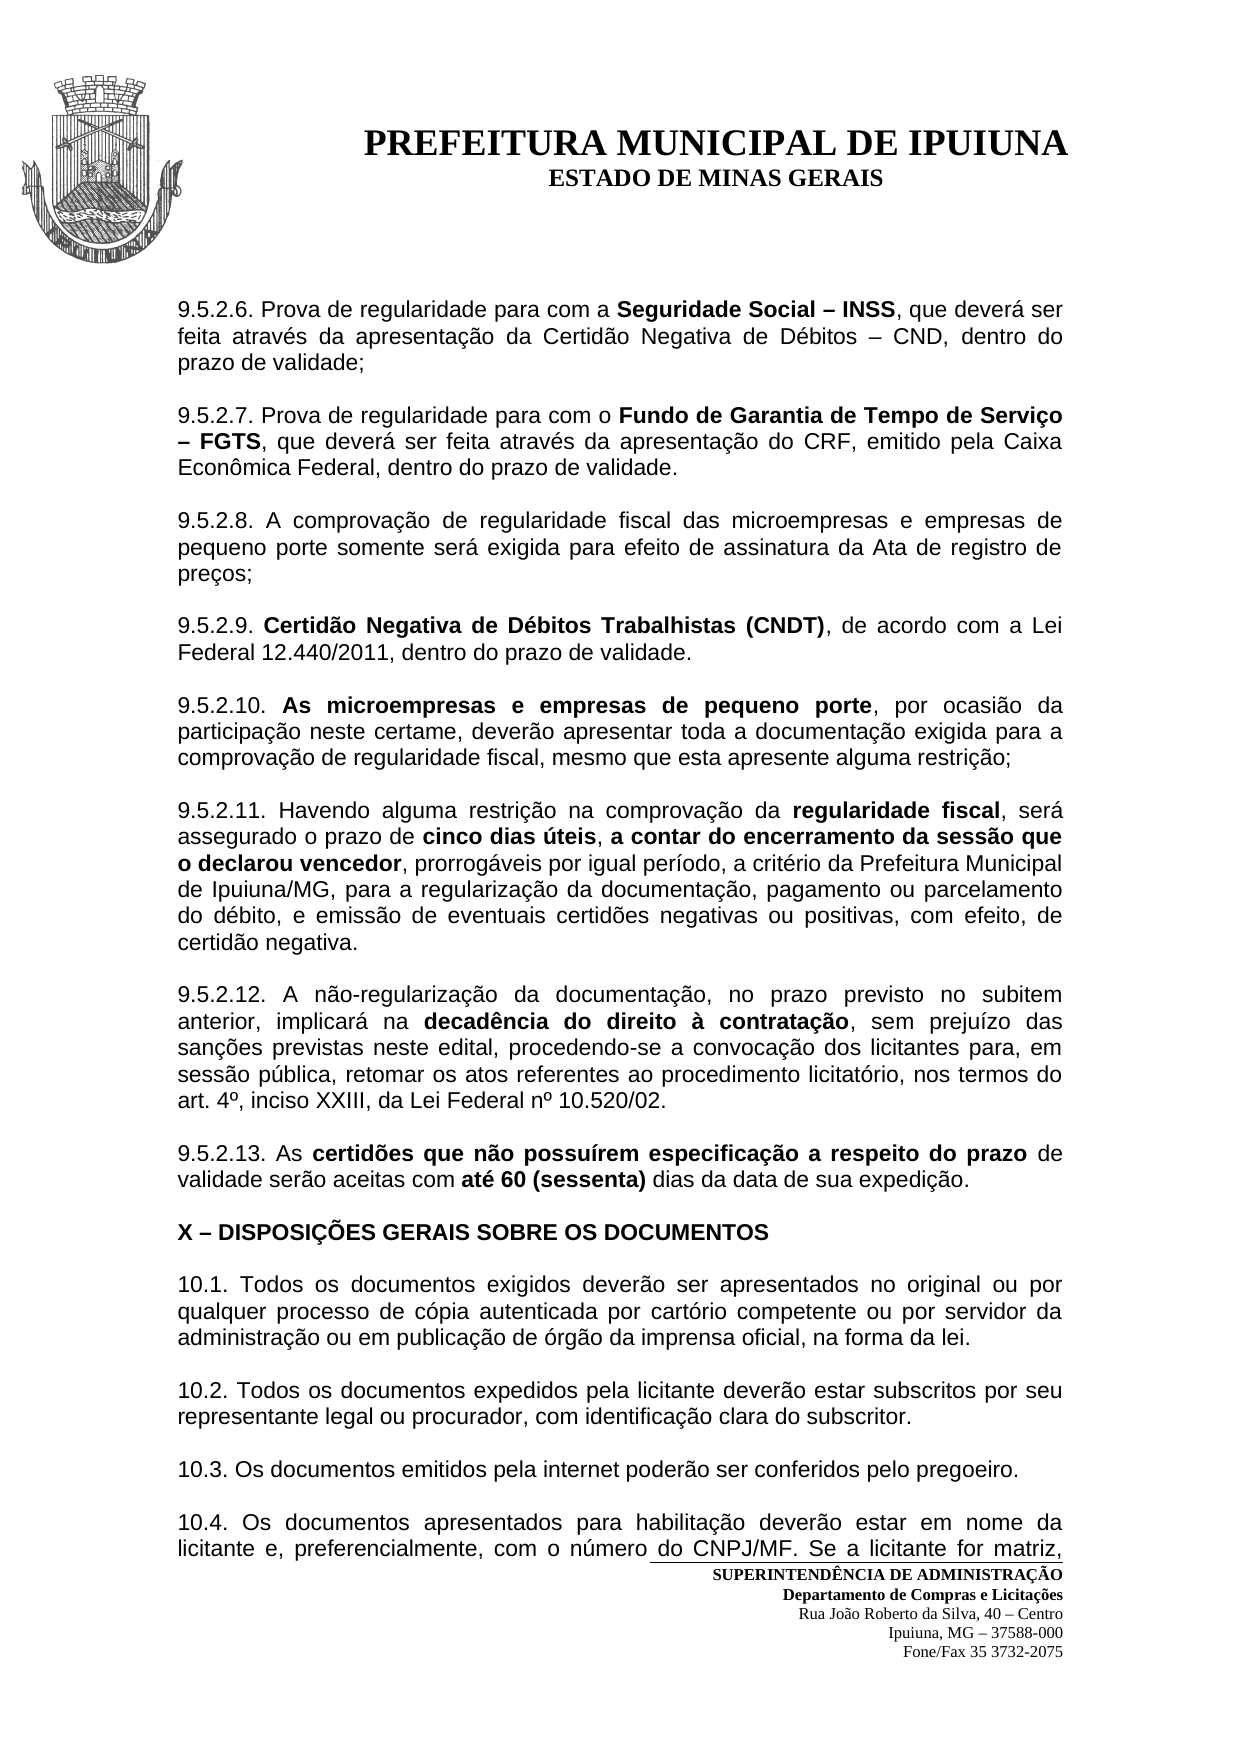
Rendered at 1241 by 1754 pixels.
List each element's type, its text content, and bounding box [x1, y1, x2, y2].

subtitle X – DISPOSIÇÕES GERAIS SOBRE OS DOCUMENTOS [177, 1219, 1063, 1245]
picture [21, 73, 183, 268]
text 9.5.2.11. Havendo alguma restrição na comprovação da regularidade fiscal, será assegurado o prazo de cinco dias úteis, a contar do encerramento da sessão que o declarou vencedor, prorrogáveis por igual período, a critério da Prefeitura Municipal de Ipuiuna/MG, para a regularização da documentação, pagamento ou parcelamento do débito, e emissão de eventuais certidões negativas ou positivas, com efeito, de certidão negativa. [177, 797, 1063, 955]
text 10.2. Todos os documentos expedidos pela licitante deverão estar subscritos por seu representante legal ou procurador, com identificação clara do subscritor. [177, 1377, 1063, 1429]
text 9.5.2.8. A comprovação de regularidade fiscal das microempresas e empresas de pequeno porte somente será exigida para efeito de assinatura da Ata de registro de preços; [177, 507, 1063, 586]
text 9.5.2.9. Certidão Negativa de Débitos Trabalhistas (CNDT), de acordo com a Lei Federal 12.440/2011, dentro do prazo de validade. [177, 612, 1063, 665]
text 9.5.2.10. As microempresas e empresas de pequeno porte, por ocasião da participação neste certame, deverão apresentar toda a documentação exigida para a comprovação de regularidade fiscal, mesmo que esta apresente alguma restrição; [177, 692, 1063, 771]
text 10.1. Todos os documentos exigidos deverão ser apresentados no original ou por qualquer processo de cópia autenticada por cartório competente ou por servidor da administração ou em publicação de órgão da imprensa oficial, na forma da lei. [177, 1271, 1063, 1350]
text 9.5.2.7. Prova de regularidade para com o Fundo de Garantia de Tempo de Serviço – FGTS, que deverá ser feita através da apresentação do CRF, emitido pela Caixa Econômica Federal, dentro do prazo de validade. [177, 402, 1063, 481]
text 9.5.2.6. Prova de regularidade para com a Seguridade Social – INSS, que deverá ser feita através da apresentação da Certidão Negativa de Débitos – CND, dentro do prazo de validade; [177, 296, 1063, 375]
text 9.5.2.13. As certidões que não possuírem especificação a respeito do prazo de validade serão aceitas com até 60 (sessenta) dias da data de sua expedição. [177, 1139, 1063, 1192]
text 10.3. Os documentos emitidos pela internet poderão ser conferidos pelo pregoeiro. [177, 1456, 1063, 1482]
text 9.5.2.12. A não-regularização da documentação, no prazo previsto no subitem anterior, implicará na decadência do direito à contratação, sem prejuízo das sanções previstas neste edital, procedendo-se a convocação dos licitantes para, em sessão pública, retomar os atos referentes ao procedimento licitatório, nos termos do art. 4º, inciso XXIII, da Lei Federal nº 10.520/02. [177, 981, 1063, 1113]
